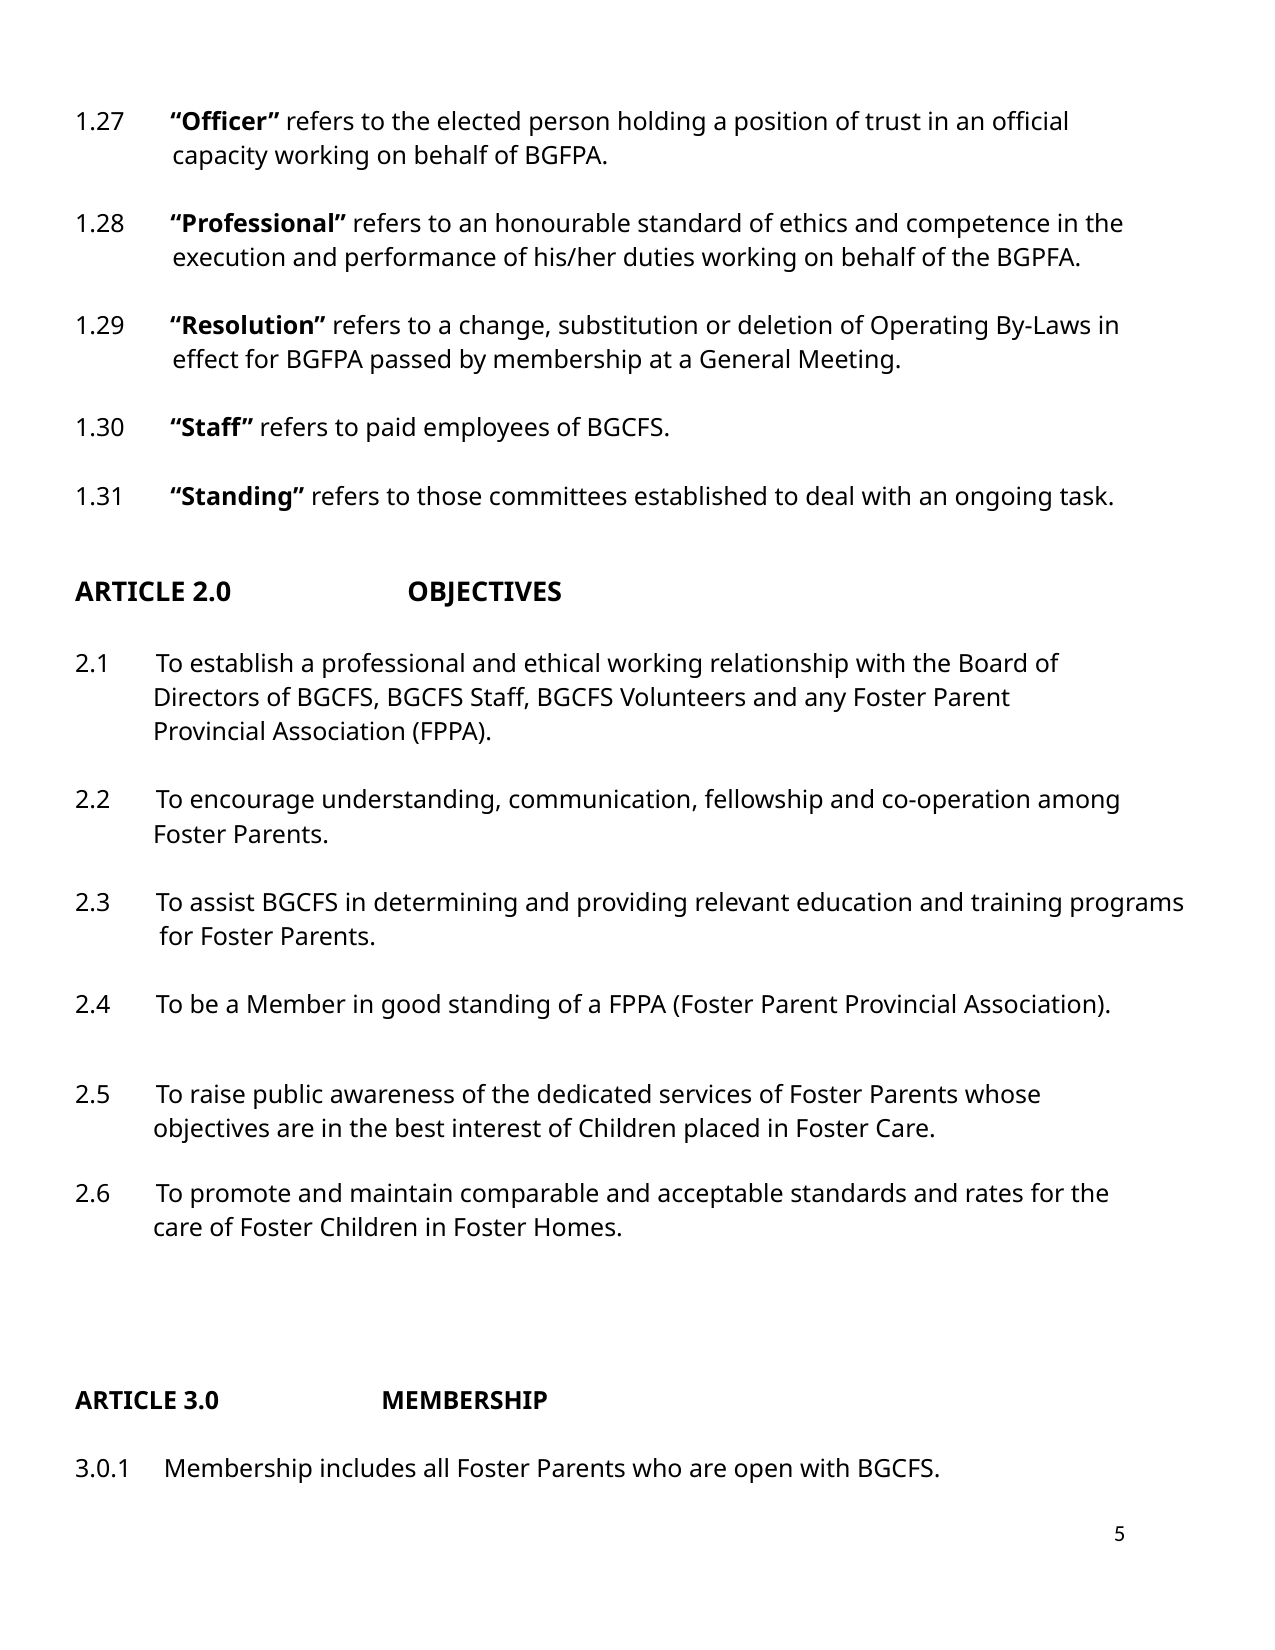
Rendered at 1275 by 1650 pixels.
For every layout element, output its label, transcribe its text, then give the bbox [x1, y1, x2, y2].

text effect for BGFPA passed by membership at a General Meeting. [75, 342, 1200, 376]
text 1.27 “Officer” refers to the elected person holding a position of trust in an official [75, 103, 1200, 137]
text ARTICLE 3.0 MEMBERSHIP [75, 1382, 1200, 1417]
text 2.2 To encourage understanding, communication, fellowship and co-operation among [75, 782, 1200, 816]
text 2.1 To establish a professional and ethical working relationship with the Board of [75, 646, 1200, 680]
text Directors of BGCFS, BGCFS Staff, BGCFS Volunteers and any Foster Parent [75, 680, 1200, 714]
text ARTICLE 2.0 OBJECTIVES [75, 572, 1200, 609]
text 2.4 To be a Member in good standing of a FPPA (Foster Parent Provincial Association). [75, 987, 1200, 1021]
text 3.0.1 Membership includes all Foster Parents who are open with BGCFS. [75, 1451, 1200, 1485]
text 2.3 To assist BGCFS in determining and providing relevant education and training programs [75, 884, 1200, 918]
text execution and performance of his/her duties working on behalf of the BGPFA. [75, 240, 1200, 274]
text Foster Parents. [75, 816, 1200, 850]
text objectives are in the best interest of Children placed in Foster Care. [75, 1111, 1200, 1145]
text Provincial Association (FPPA). [75, 714, 1200, 748]
text 2.6 To promote and maintain comparable and acceptable standards and rates for the [75, 1175, 1200, 1209]
text 1.28 “Professional” refers to an honourable standard of ethics and competence in the [75, 206, 1200, 240]
text for Foster Parents. [75, 918, 1200, 952]
text 2.5 To raise public awareness of the dedicated services of Foster Parents whose [75, 1077, 1200, 1111]
text capacity working on behalf of BGFPA. [75, 137, 1200, 172]
text 1.30 “Staff” refers to paid employees of BGCFS. [75, 410, 1200, 444]
text care of Foster Children in Foster Homes. [75, 1209, 1200, 1243]
text 1.31 “Standing” refers to those committees established to deal with an ongoing task. [75, 478, 1200, 512]
text 1.29 “Resolution” refers to a change, substitution or deletion of Operating By-Laws in [75, 308, 1200, 342]
